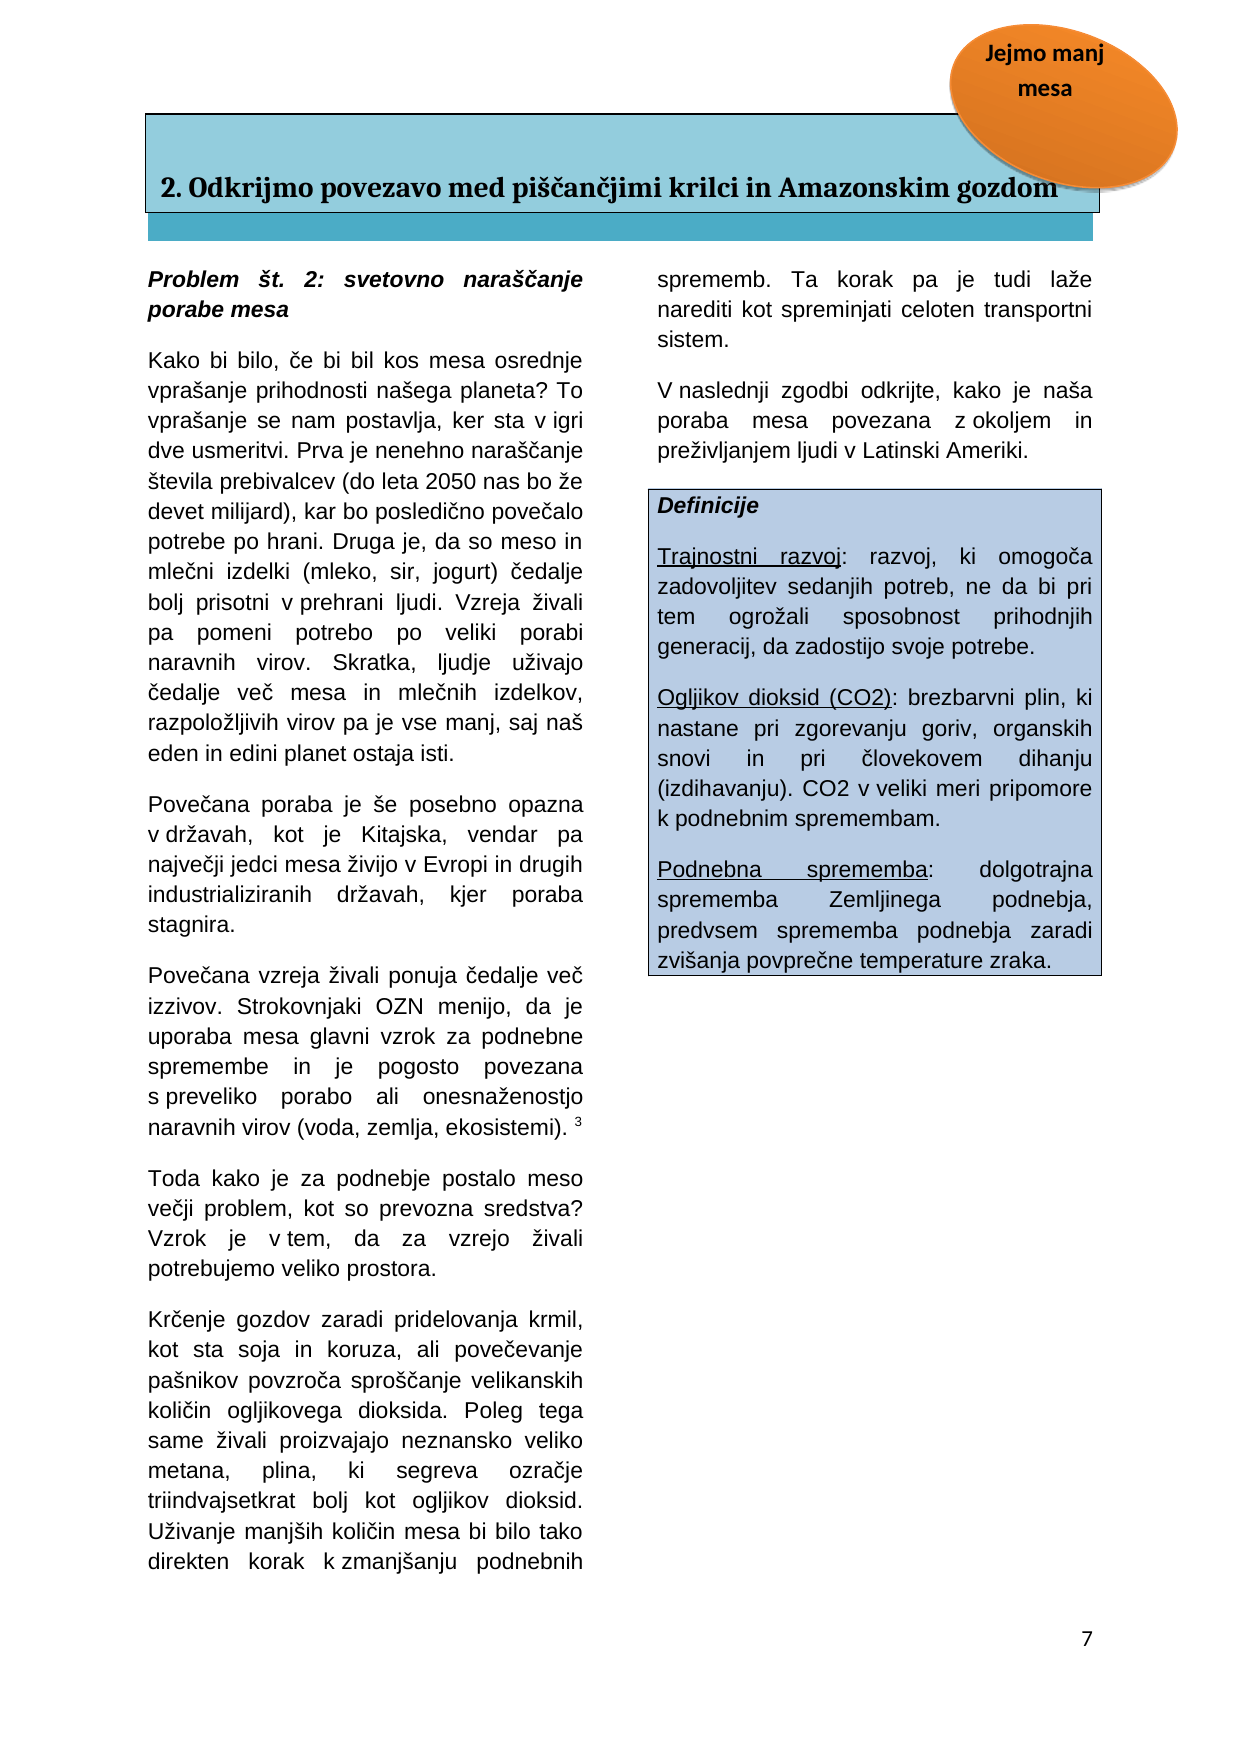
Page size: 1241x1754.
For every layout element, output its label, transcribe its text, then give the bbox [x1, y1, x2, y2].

text Krčenje gozdov zaradi pridelovanja krmil, kot sta soja in koruza, ali povečevanje pašnikov povzroča sproščanje velikanskih količin ogljikovega dioksida. Poleg tega same živali proizvajajo neznansko veliko metana, plina, ki segreva ozračje triindvajsetkrat bolj kot ogljikov dioksid. Uživanje manjših količin mesa bi bilo tako direkten korak k zmanjšanju podnebnih sprememb. Ta korak pa je tudi laže narediti kot spreminjati celoten transportni sistem. [657, 266, 1093, 352]
text Povečana poraba je še posebno opazna v državah, kot je Kitajska, vendar pa največji jedci mesa živijo v Evropi in drugih industrializiranih državah, kjer poraba stagnira. [148, 791, 583, 938]
text Definicije [649, 490, 1101, 518]
text Toda kako je za podnebje postalo meso večji problem, kot so prevozna sredstva? Vzrok je v tem, da za vzrejo živali potrebujemo veliko prostora. [148, 1164, 583, 1282]
text Problem št. 2: svetovno naraščanje porabe mesa [148, 266, 583, 322]
text Podnebna sprememba: dolgotrajna sprememba Zemljinega podnebja, predvsem sprememba podnebja zaradi zvišanja povprečne temperature zraka. [649, 853, 1101, 975]
text Kako bi bilo, če bi bil kos mesa osrednje vprašanje prihodnosti našega planeta? To vprašanje se nam postavlja, ker sta v igri dve usmeritvi. Prva je nenehno naraščanje števila prebivalcev (do leta 2050 nas bo že devet milijard), kar bo posledično povečalo potrebe po hrani. Druga je, da so meso in mlečni izdelki (mleko, sir, jogurt) čedalje bolj prisotni v prehrani ljudi. Vzreja živali pa pomeni potrebo po veliki porabi naravnih virov. Skratka, ljudje uživajo čedalje več mesa in mlečnih izdelkov, razpoložljivih virov pa je vse manj, saj naš eden in edini planet ostaja isti. [148, 347, 583, 766]
text Trajnostni razvoj: razvoj, ki omogoča zadovoljitev sedanjih potreb, ne da bi pri tem ogrožali sposobnost prihodnjih generacij, da zadostijo svoje potrebe. [649, 539, 1101, 660]
text Povečana vzreja živali ponuja čedalje več izzivov. Strokovnjaki OZN menijo, da je uporaba mesa glavni vzrok za podnebne spremembe in je pogosto povezana s preveliko porabo ali onesnaženostjo naravnih virov (voda, zemlja, ekosistemi). 3 [148, 962, 583, 1140]
text Krčenje gozdov zaradi pridelovanja krmil, kot sta soja in koruza, ali povečevanje pašnikov povzroča sproščanje velikanskih količin ogljikovega dioksida. Poleg tega same živali proizvajajo neznansko veliko metana, plina, ki segreva ozračje triindvajsetkrat bolj kot ogljikov dioksid. Uživanje manjših količin mesa bi bilo tako direkten korak k zmanjšanju podnebnih sprememb. Ta korak pa je tudi laže narediti kot spreminjati celoten transportni sistem. [148, 1306, 583, 1574]
text Ogljikov dioksid (CO2): brezbarvni plin, ki nastane pri zgorevanju goriv, organskih snovi in pri človekovem dihanju (izdihavanju). CO2 v veliki meri pripomore k podnebnim spremembam. [649, 681, 1101, 832]
text V naslednji zgodbi odkrijte, kako je naša poraba mesa povezana z okoljem in preživljanjem ljudi v Latinski Ameriki. [657, 377, 1093, 464]
